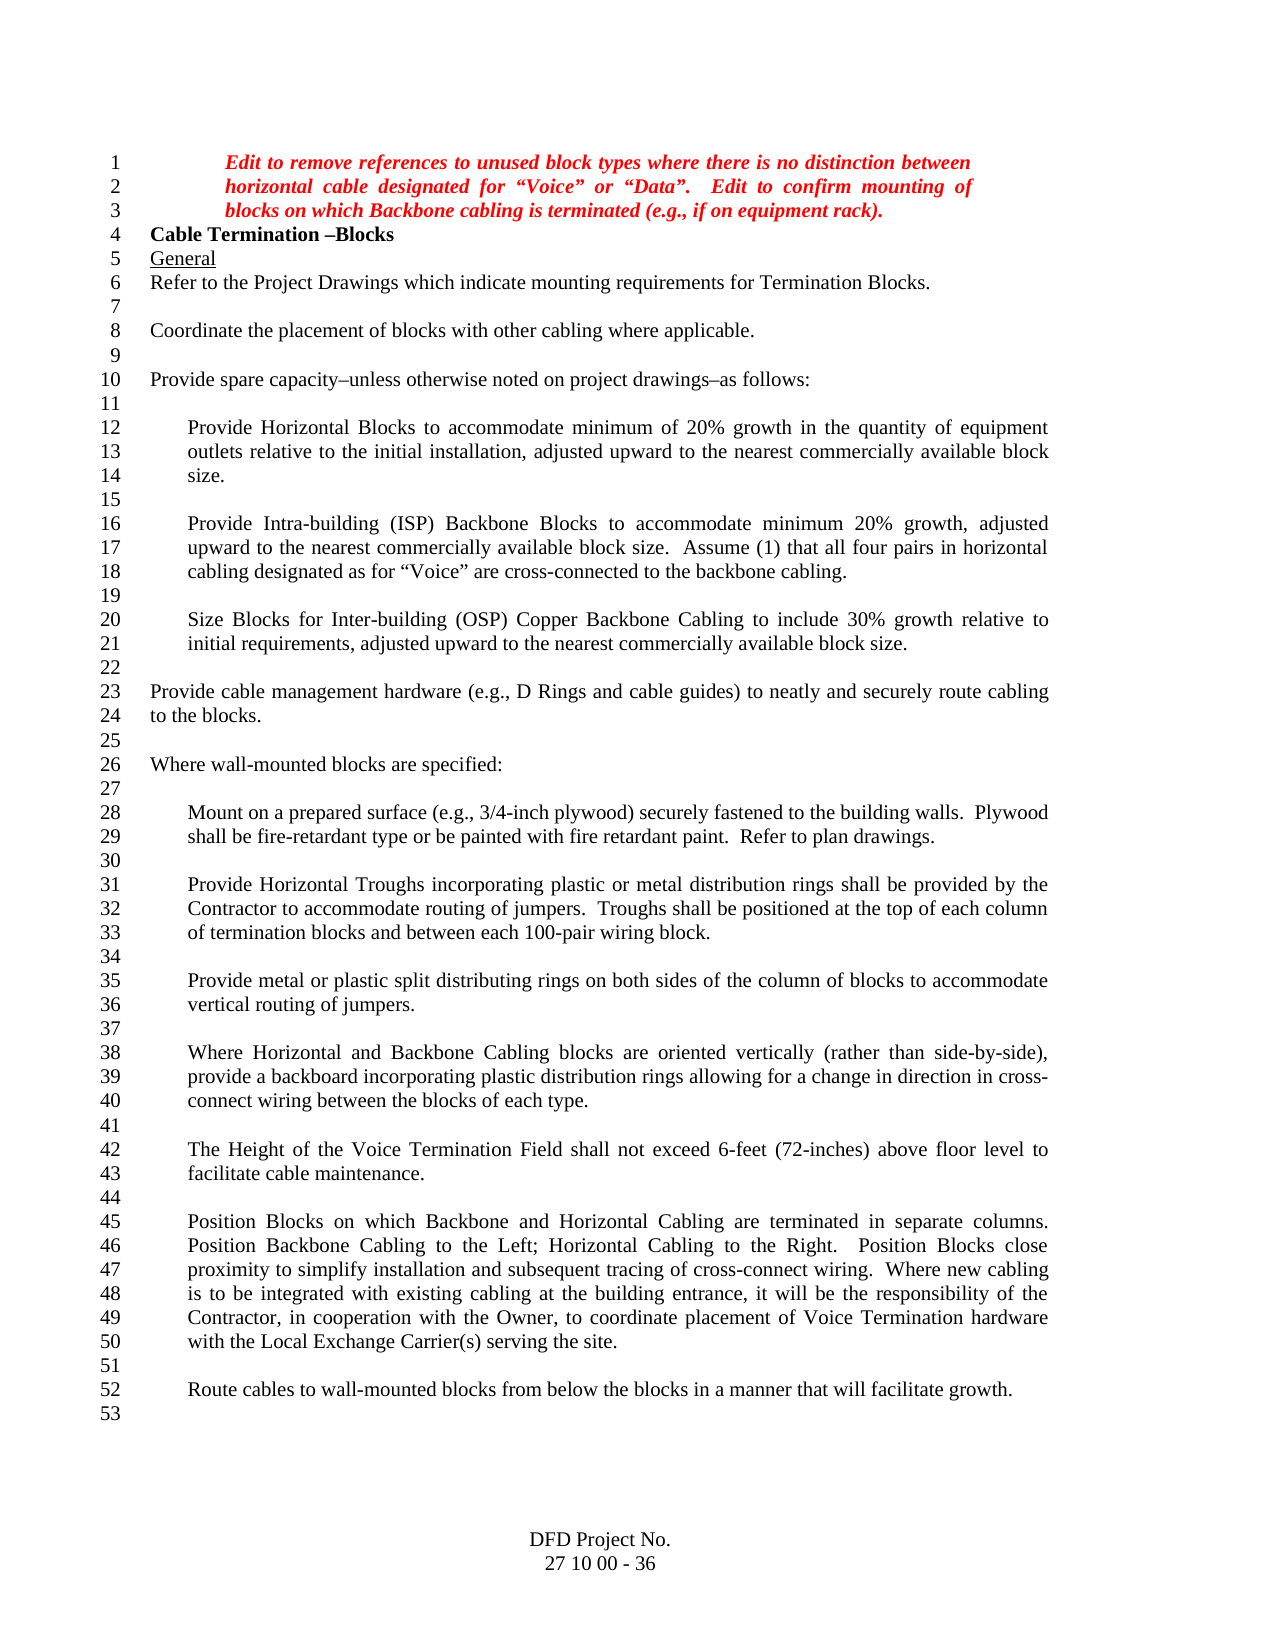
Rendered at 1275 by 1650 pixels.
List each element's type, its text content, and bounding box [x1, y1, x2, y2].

text Refer to the Project Drawings which indicate mounting requirements for Termination Blocks. [150, 270, 1050, 294]
text Edit to remove references to unused block types where there is no distinction between horizontal cable designated for “Voice” or “Data”. Edit to confirm mounting of blocks on which Backbone cabling is terminated (e.g., if on equipment rack). [225, 150, 975, 222]
text Provide metal or plastic split distributing rings on both sides of the column of blocks to accommodate vertical routing of jumpers. [187, 968, 1050, 1016]
text Coordinate the placement of blocks with other cabling where applicable. [150, 318, 1050, 342]
text Size Blocks for Inter-building (OSP) Copper Backbone Cabling to include 30% growth relative to initial requirements, adjusted upward to the nearest commercially available block size. [187, 607, 1050, 655]
text Provide Horizontal Blocks to accommodate minimum of 20% growth in the quantity of equipment outlets relative to the initial installation, adjusted upward to the nearest commercially available block size. [187, 415, 1050, 487]
text Mount on a prepared surface (e.g., 3/4-inch plywood) securely fastened to the building walls. Plywood shall be fire-retardant type or be painted with fire retardant paint. Refer to plan drawings. [187, 800, 1050, 848]
text Route cables to wall-mounted blocks from below the blocks in a manner that will facilitate growth. [187, 1377, 1050, 1401]
text General [150, 246, 1050, 270]
text Provide cable management hardware (e.g., D Rings and cable guides) to neatly and securely route cabling to the blocks. [150, 679, 1050, 727]
text Where wall-mounted blocks are specified: [150, 752, 1050, 776]
text Provide spare capacity–unless otherwise noted on project drawings–as follows: [150, 367, 1050, 391]
text Provide Intra-building (ISP) Backbone Blocks to accommodate minimum 20% growth, adjusted upward to the nearest commercially available block size. Assume (1) that all four pairs in horizontal cabling designated as for “Voice” are cross-connected to the backbone cabling. [187, 511, 1050, 583]
text Where Horizontal and Backbone Cabling blocks are oriented vertically (rather than side-by-side), provide a backboard incorporating plastic distribution rings allowing for a change in direction in cross-connect wiring between the blocks of each type. [187, 1040, 1050, 1112]
text Position Blocks on which Backbone and Horizontal Cabling are terminated in separate columns. Position Backbone Cabling to the Left; Horizontal Cabling to the Right. Position Blocks close proximity to simplify installation and subsequent tracing of cross-connect wiring. Where new cabling is to be integrated with existing cabling at the building entrance, it will be the responsibility of the Contractor, in cooperation with the Owner, to coordinate placement of Voice Termination hardware with the Local Exchange Carrier(s) serving the site. [187, 1209, 1050, 1353]
subtitle Cable Termination –Blocks [150, 222, 1050, 246]
text The Height of the Voice Termination Field shall not exceed 6-feet (72-inches) above floor level to facilitate cable maintenance. [187, 1137, 1050, 1185]
text Provide Horizontal Troughs incorporating plastic or metal distribution rings shall be provided by the Contractor to accommodate routing of jumpers. Troughs shall be positioned at the top of each column of termination blocks and between each 100-pair wiring block. [187, 872, 1050, 944]
